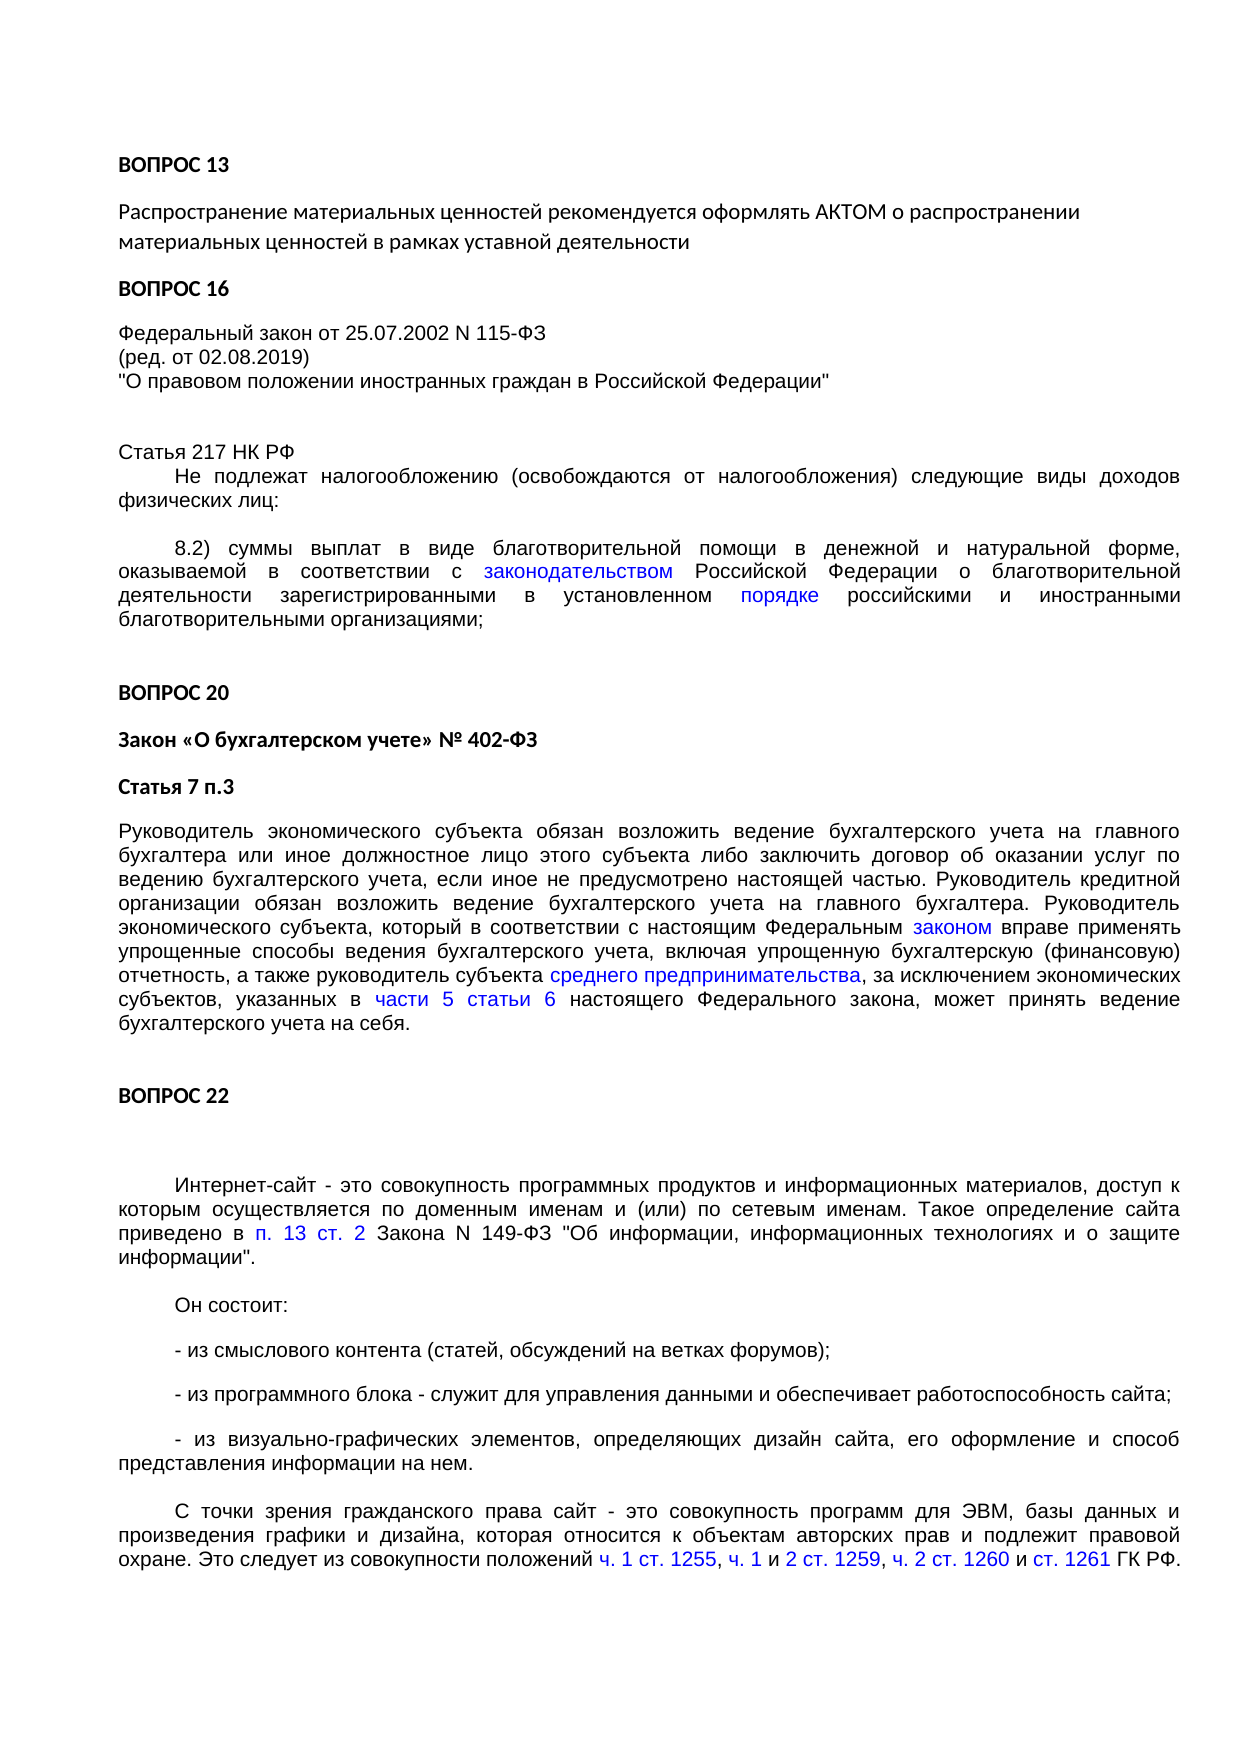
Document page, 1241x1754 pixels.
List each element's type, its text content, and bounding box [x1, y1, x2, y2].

text Руководитель экономического субъекта обязан возложить ведение бухгалтерского учета на главного бухгалтера или иное должностное лицо этого субъекта либо заключить договор об оказании услуг по ведению бухгалтерского учета, если иное не предусмотрено настоящей частью. Руководитель кредитной организации обязан возложить ведение бухгалтерского учета на главного бухгалтера. Руководитель экономического субъекта, который в соответствии с настоящим Федеральным законом вправе применять упрощенные способы ведения бухгалтерского учета, включая упрощенную бухгалтерскую (финансовую) отчетность, а также руководитель субъекта среднего предпринимательства, за исключением экономических субъектов, указанных в части 5 статьи 6 настоящего Федерального закона, может принять ведение бухгалтерского учета на себя. [118, 819, 1181, 1034]
text Статья 217 НК РФ [118, 439, 1181, 463]
text "О правовом положении иностранных граждан в Российской Федерации" [118, 369, 1181, 393]
text 8.2) суммы выплат в виде благотворительной помощи в денежной и натуральной форме, оказываемой в соответствии с законодательством Российской Федерации о благотворительной деятельности зарегистрированными в установленном порядке российскими и иностранными благотворительными организациями; [118, 535, 1181, 631]
text - из программного блока - служит для управления данными и обеспечивает работоспособность сайта; [118, 1382, 1181, 1406]
text ВОПРОС 20 [118, 678, 1181, 706]
text - из смыслового контента (статей, обсуждений на ветках форумов); [118, 1337, 1181, 1361]
text Он состоит: [118, 1293, 1181, 1317]
text ВОПРОС 22 [118, 1081, 1181, 1109]
text Закон «О бухгалтерском учете» № 402-ФЗ [118, 725, 1181, 753]
text ВОПРОС 16 [118, 274, 1181, 302]
text (ред. от 02.08.2019) [118, 345, 1181, 369]
text С точки зрения гражданского права сайт - это совокупность программ для ЭВМ, базы данных и произведения графики и дизайна, которая относится к объектам авторских прав и подлежит правовой охране. Это следует из совокупности положений ч. 1 ст. 1255, ч. 1 и 2 ст. 1259, ч. 2 ст. 1260 и ст. 1261 ГК РФ. [118, 1499, 1181, 1571]
text Федеральный закон от 25.07.2002 N 115-ФЗ [118, 321, 1181, 345]
text Распространение материальных ценностей рекомендуется оформлять АКТОМ о распространении материальных ценностей в рамках уставной деятельности [118, 197, 1181, 255]
text - из визуально-графических элементов, определяющих дизайн сайта, его оформление и способ представления информации на нем. [118, 1427, 1181, 1475]
text ВОПРОС 13 [118, 150, 1181, 178]
text Статья 7 п.3 [118, 772, 1181, 800]
text Не подлежат налогообложению (освобождаются от налогообложения) следующие виды доходов физических лиц: [118, 463, 1181, 511]
text Интернет-сайт - это совокупность программных продуктов и информационных материалов, доступ к которым осуществляется по доменным именам и (или) по сетевым именам. Такое определение сайта приведено в п. 13 ст. 2 Закона N 149-ФЗ "Об информации, информационных технологиях и о защите информации". [118, 1173, 1181, 1269]
